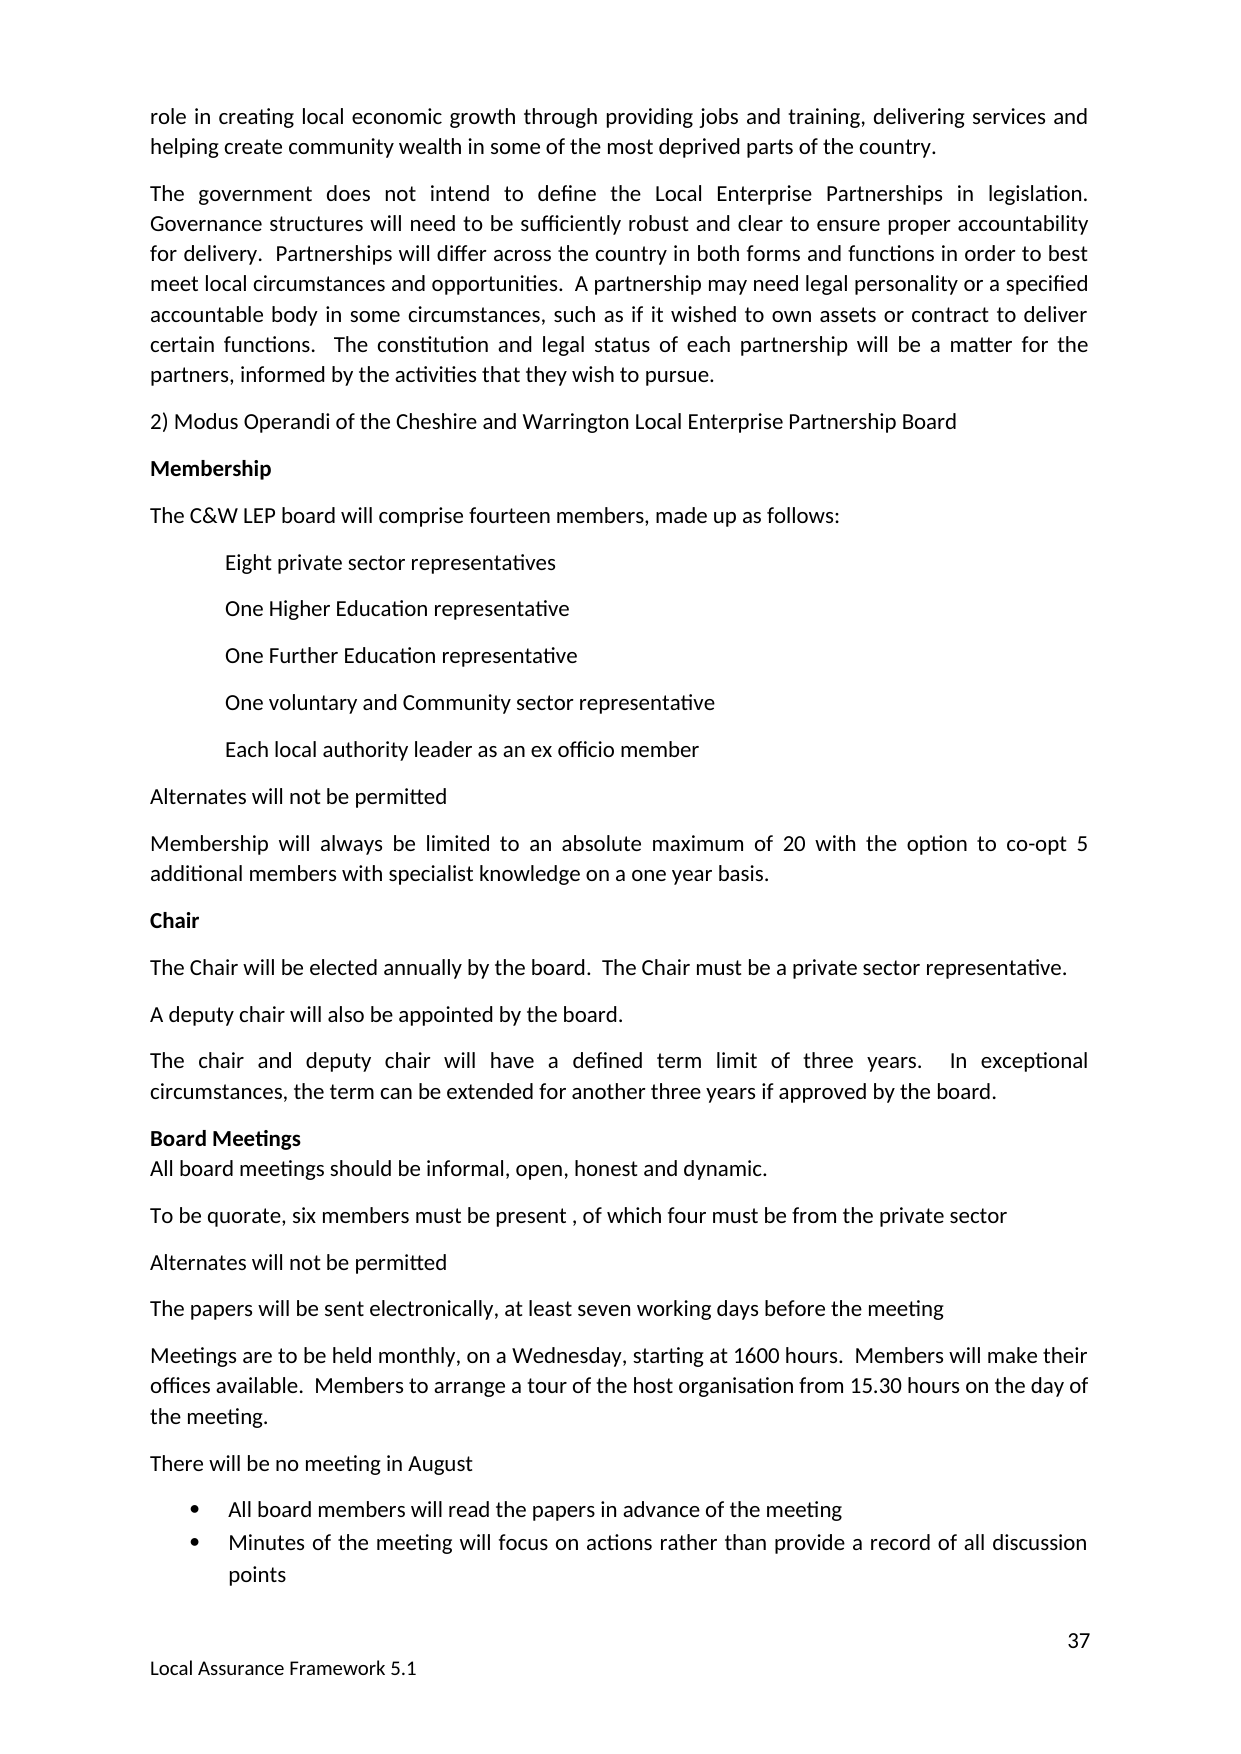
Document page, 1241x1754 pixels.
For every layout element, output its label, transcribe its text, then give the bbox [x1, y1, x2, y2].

text A deputy chair will also be appointed by the board. [150, 1000, 1090, 1028]
text 2) Modus Operandi of the Cheshire and Warrington Local Enterprise Partnership Board [150, 407, 1090, 435]
text One Further Education representative [150, 641, 1090, 669]
text There will be no meeting in August [150, 1449, 1090, 1477]
text The chair and deputy chair will have a defined term limit of three years. In exceptional circumstances, the term can be extended for another three years if approved by the board. [150, 1047, 1090, 1105]
text One voluntary and Community sector representative [150, 688, 1090, 716]
text Membership will always be limited to an absolute maximum of 20 with the option to co-opt 5 additional members with specialist knowledge on a one year basis. [150, 829, 1090, 887]
list All board members will read the papers in advance of the meeting [191, 1496, 1090, 1524]
text Board Meetings All board meetings should be informal, open, honest and dynamic. [150, 1124, 1090, 1182]
text The C&W LEP board will comprise fourteen members, made up as follows: [150, 501, 1090, 529]
text To be quorate, six members must be present , of which four must be from the private sector [150, 1201, 1090, 1229]
text Membership [150, 454, 1090, 482]
text One Higher Education representative [150, 594, 1090, 623]
text The papers will be sent electronically, at least seven working days before the meeting [150, 1294, 1090, 1323]
text Chair [150, 906, 1090, 934]
text The government does not intend to define the Local Enterprise Partnerships in legislation. Governance structures will need to be sufficiently robust and clear to ensure proper accountability for delivery. Partnerships will differ across the country in both forms and functions in order to best meet local circumstances and opportunities. A partnership may need legal personality or a specified accountable body in some circumstances, such as if it wished to own assets or contract to deliver certain functions. The constitution and legal status of each partnership will be a matter for the partners, informed by the activities that they wish to pursue. [150, 179, 1090, 388]
text Alternates will not be permitted [150, 782, 1090, 810]
text The Chair will be elected annually by the board. The Chair must be a private sector representative. [150, 953, 1090, 981]
list Minutes of the meeting will focus on actions rather than provide a record of all discussion points [191, 1528, 1090, 1588]
text Each local authority leader as an ex officio member [150, 735, 1090, 763]
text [150, 102, 1090, 160]
text Meetings are to be held monthly, on a Wednesday, starting at 1600 hours. Members will make their offices available. Members to arrange a tour of the host organisation from 15.30 hours on the day of the meeting. [150, 1341, 1090, 1430]
text Alternates will not be permitted [150, 1248, 1090, 1276]
text Eight private sector representatives [150, 548, 1090, 576]
